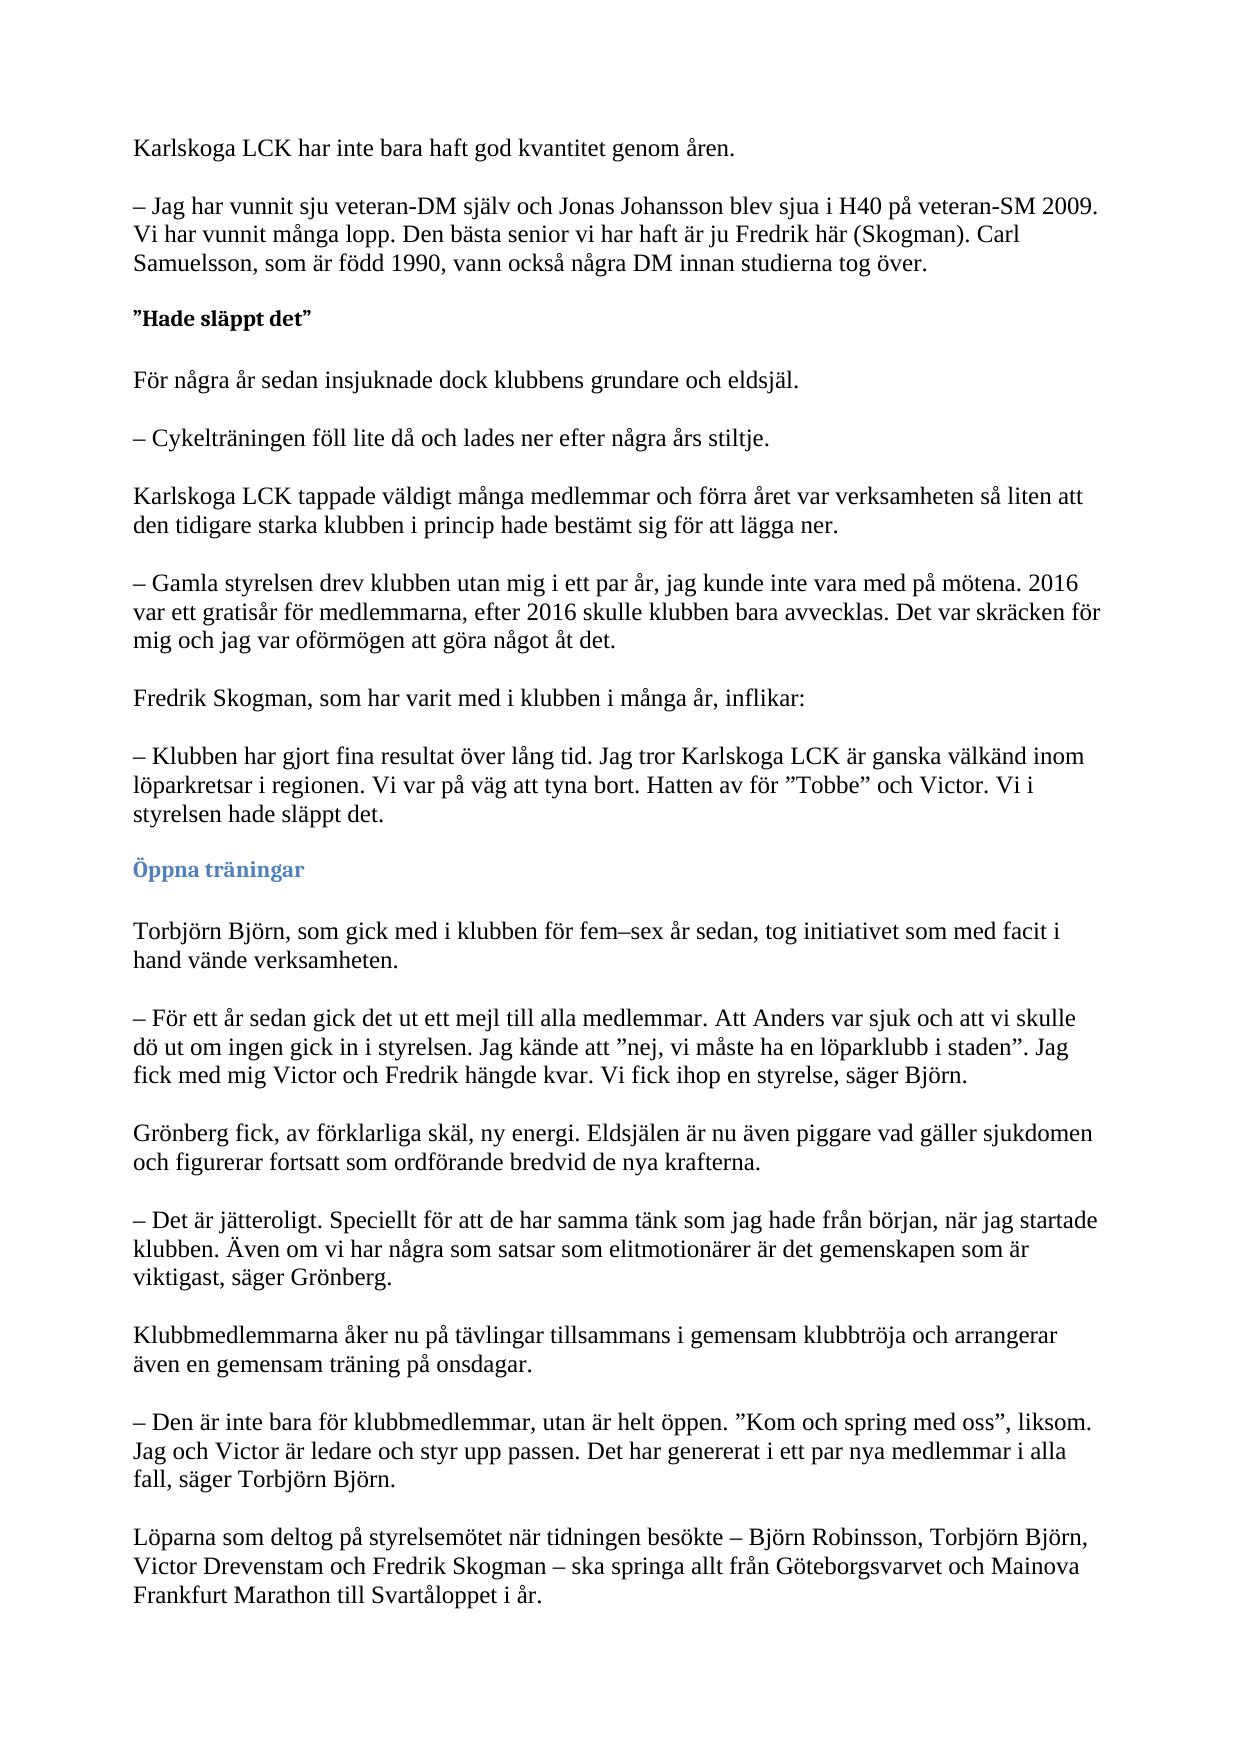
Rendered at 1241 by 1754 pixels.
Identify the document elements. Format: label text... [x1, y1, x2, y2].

text Grönberg fick, av förklarliga skäl, ny energi. Eldsjälen är nu även piggare vad gäller sjukdomen och figurerar fortsatt som ordförande bredvid de nya krafterna. [133, 1118, 1107, 1176]
text Klubbmedlemmarna åker nu på tävlingar tillsammans i gemensam klubbtröja och arrangerar även en gemensam träning på onsdagar. [133, 1320, 1107, 1378]
subtitle Öppna träningar [133, 857, 1107, 883]
text Torbjörn Björn, som gick med i klubben för fem–sex år sedan, tog initiativet som med facit i hand vände verksamheten. [133, 916, 1107, 974]
text – För ett år sedan gick det ut ett mejl till alla medlemmar. Att Anders var sjuk och att vi skulle dö ut om ingen gick in i styrelsen. Jag kände att ”nej, vi måste ha en löparklubb i staden”. Jag fick med mig Victor och Fredrik hängde kvar. Vi fick ihop en styrelse, säger Björn. [133, 1003, 1107, 1089]
text – Cykelträningen föll lite då och lades ner efter några års stiltje. [133, 423, 1107, 452]
text – Gamla styrelsen drev klubben utan mig i ett par år, jag kunde inte vara med på mötena. 2016 var ett gratisår för medlemmarna, efter 2016 skulle klubben bara avvecklas. Det var skräcken för mig och jag var oförmögen att göra något åt det. [133, 568, 1107, 654]
text För några år sedan insjuknade dock klubbens grundare och eldsjäl. [133, 366, 1107, 394]
text Fredrik Skogman, som har varit med i klubben i många år, inflikar: [133, 683, 1107, 712]
text – Jag har vunnit sju veteran-DM själv och Jonas Johansson blev sjua i H40 på veteran-SM 2009. Vi har vunnit många lopp. Den bästa senior vi har haft är ju Fredrik här (Skogman). Carl Samuelsson, som är född 1990, vann också några DM innan studierna tog över. [133, 191, 1107, 277]
text – Klubben har gjort fina resultat över lång tid. Jag tror Karlskoga LCK är ganska välkänd inom löparkretsar i regionen. Vi var på väg att tyna bort. Hatten av för ”Tobbe” och Victor. Vi i styrelsen hade släppt det. [133, 741, 1107, 828]
text Karlskoga LCK har inte bara haft god kvantitet genom åren. [133, 133, 1107, 162]
text – Den är inte bara för klubbmedlemmar, utan är helt öppen. ”Kom och spring med oss”, liksom. Jag och Victor är ledare och styr upp passen. Det har genererat i ett par nya medlemmar i alla fall, säger Torbjörn Björn. [133, 1407, 1107, 1493]
text – Det är jätteroligt. Speciellt för att de har samma tänk som jag hade från början, när jag startade klubben. Även om vi har några som satsar som elitmotionärer är det gemenskapen som är viktigast, säger Grönberg. [133, 1205, 1107, 1291]
text Karlskoga LCK tappade väldigt många medlemmar och förra året var verksamheten så liten att den tidigare starka klubben i princip hade bestämt sig för att lägga ner. [133, 481, 1107, 539]
subtitle ”Hade släppt det” [133, 306, 1107, 333]
text Löparna som deltog på styrelsemötet när tidningen besökte – Björn Robinsson, Torbjörn Björn, Victor Drevenstam och Fredrik Skogman – ska springa allt från Göteborgsvarvet och Mainova Frankfurt Marathon till Svartåloppet i år. [133, 1522, 1107, 1609]
